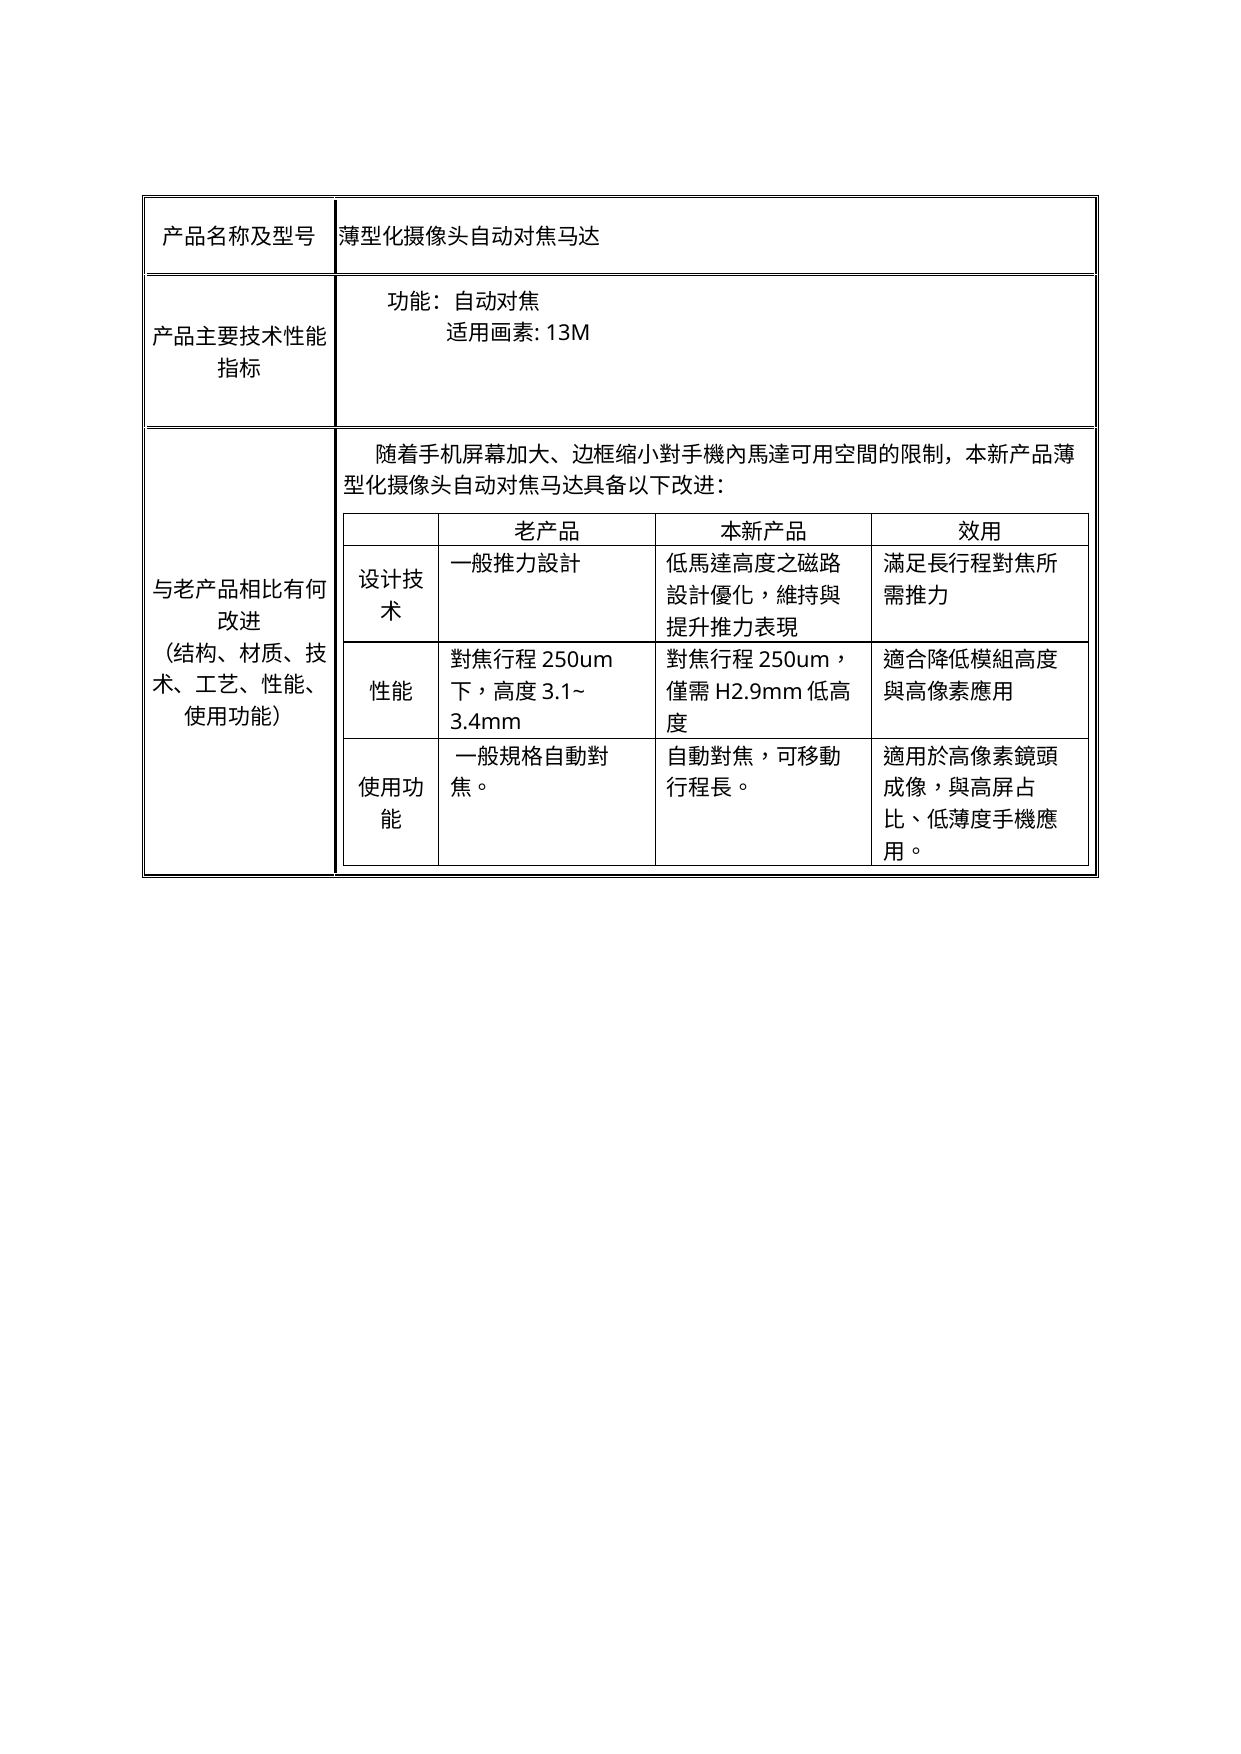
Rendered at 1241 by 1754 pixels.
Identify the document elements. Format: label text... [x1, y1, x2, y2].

table_cell 功能：自动对焦 适用画素: 13M [335, 273, 1097, 426]
table_header 产品名称及型号 [145, 196, 335, 273]
table_cell 随着手机屏幕加大、边框缩小對手機內馬達可用空間的限制，本新产品薄型化摄像头自动对焦马达具备以下改进： [335, 426, 1097, 874]
table_header 薄型化摄像头自动对焦马达 [335, 198, 1095, 273]
table_cell 产品主要技术性能指标 [143, 273, 335, 426]
table_cell 与老产品相比有何改进 （结构、材质、技术、工艺、性能、使用功能） [143, 426, 335, 874]
